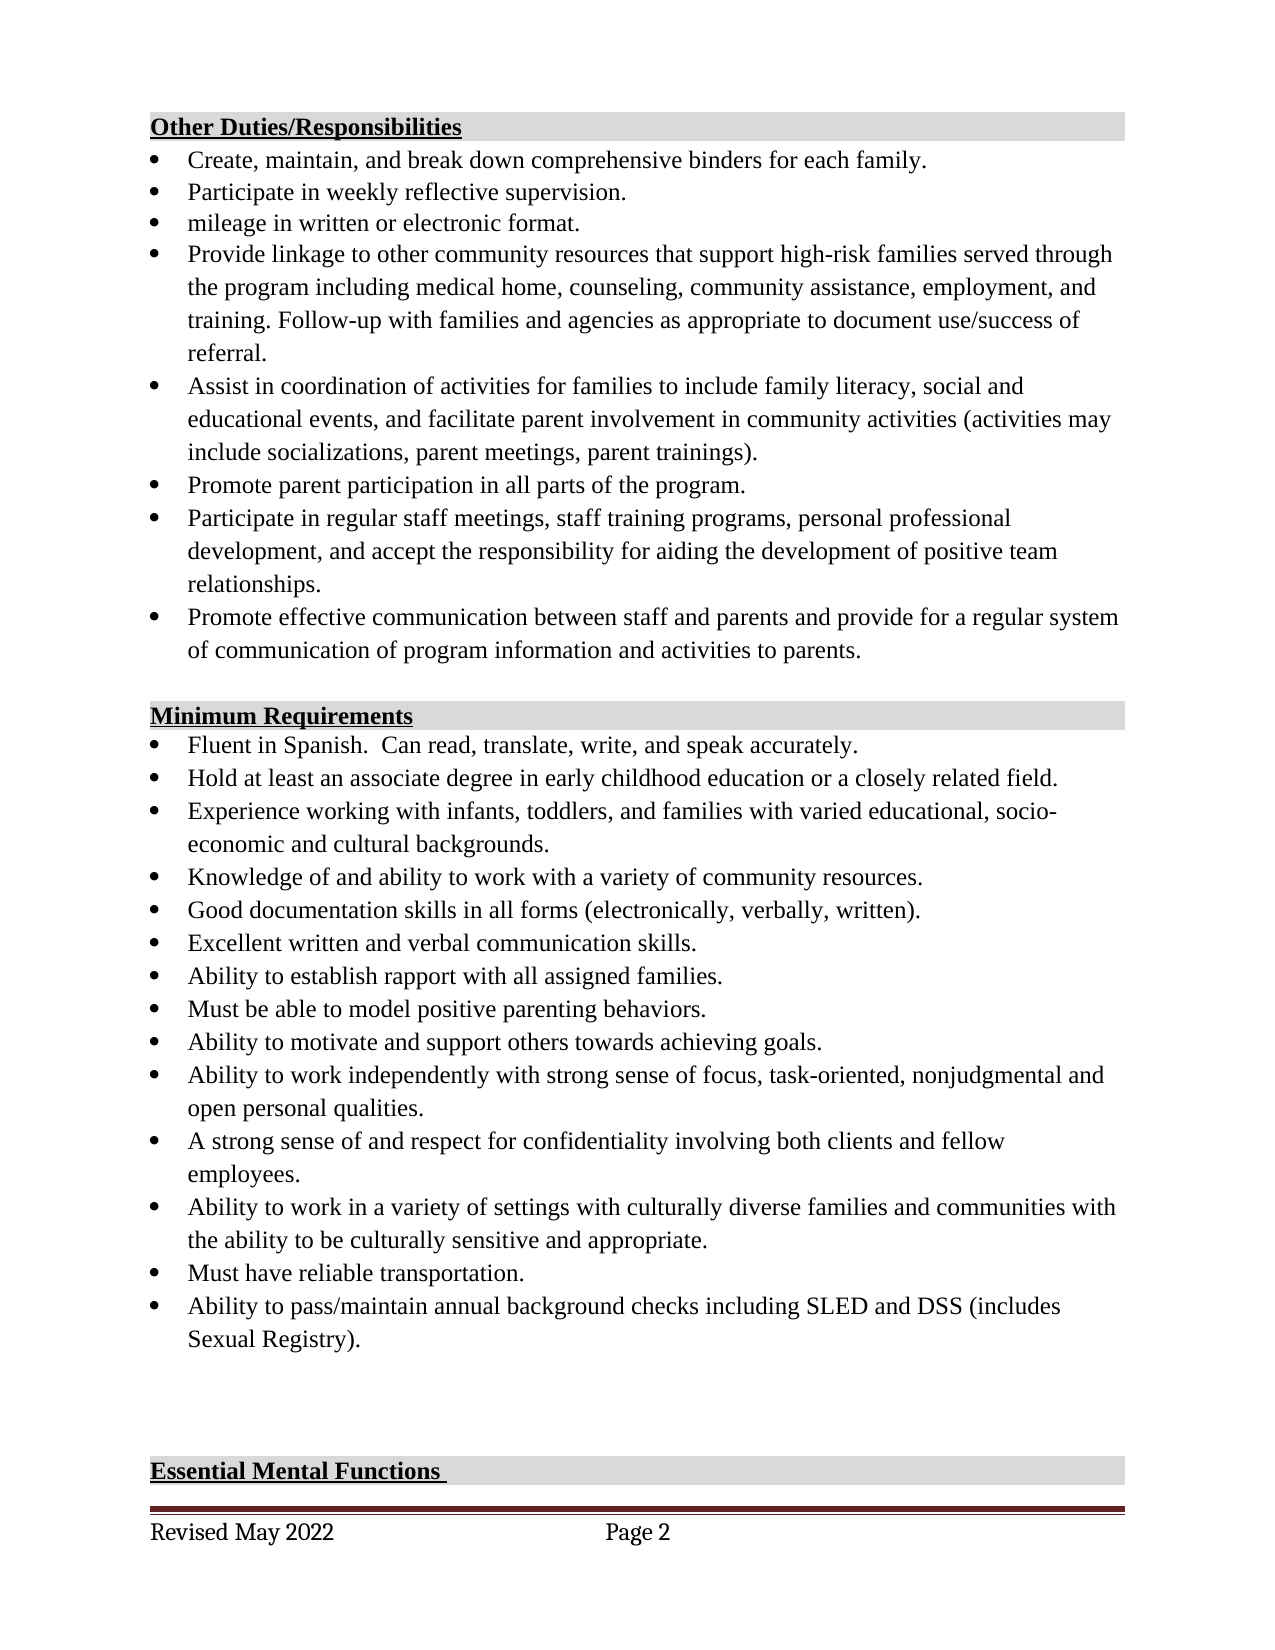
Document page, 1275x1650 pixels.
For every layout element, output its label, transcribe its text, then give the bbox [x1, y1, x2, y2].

list Participate in regular staff meetings, staff training programs, personal professional development, and accept the responsibility for aiding the development of positive team relationships. [150, 503, 1125, 598]
list Must be able to model positive parenting behaviors. [150, 994, 1125, 1023]
list Knowledge of and ability to work with a variety of community resources. [150, 862, 1125, 891]
text open personal qualities. [187, 1093, 1125, 1122]
text Minimum Requirements [150, 701, 1125, 730]
list Promote effective communication between staff and parents and provide for a regular system of communication of program information and activities to parents. [150, 602, 1125, 664]
list Fluent in Spanish. Can read, translate, write, and speak accurately. [150, 730, 1125, 758]
list Experience working with infants, toddlers, and families with varied educational, socio-economic and cultural backgrounds. [150, 796, 1125, 857]
list Assist in coordination of activities for families to include family literacy, social and educational events, and facilitate parent involvement in community activities (activities may include socializations, parent meetings, parent trainings). [150, 371, 1125, 466]
list Other Duties/Responsibilities [150, 112, 1125, 141]
list mileage in written or electronic format. [150, 208, 1125, 236]
list Promote parent participation in all parts of the program. [150, 470, 1125, 498]
list A strong sense of and respect for confidentiality involving both clients and fellow [150, 1126, 1125, 1155]
list Ability to establish rapport with all assigned families. [150, 961, 1125, 989]
list Ability to work in a variety of settings with culturally diverse families and communities with the ability to be culturally sensitive and appropriate. [150, 1192, 1125, 1254]
list Essential Mental Functions [150, 1456, 1125, 1485]
list Hold at least an associate degree in early childhood education or a closely related field. [150, 763, 1125, 791]
list Create, maintain, and break down comprehensive binders for each family. [150, 146, 1125, 174]
list Provide linkage to other community resources that support high-risk families served through the program including medical home, counseling, community assistance, employment, and training. Follow-up with families and agencies as appropriate to document use/success of referral. [150, 239, 1125, 366]
list Excellent written and verbal communication skills. [150, 928, 1125, 957]
list Good documentation skills in all forms (electronically, verbally, written). [150, 895, 1125, 923]
list Ability to work independently with strong sense of focus, task-oriented, nonjudgmental and [150, 1060, 1125, 1089]
list Must have reliable transportation. [150, 1258, 1125, 1287]
text employees. [187, 1159, 1125, 1188]
list Ability to pass/maintain annual background checks including SLED and DSS (includes Sexual Registry). [150, 1291, 1125, 1353]
list Ability to motivate and support others towards achieving goals. [150, 1027, 1125, 1056]
list Participate in weekly reflective supervision. [150, 177, 1125, 205]
